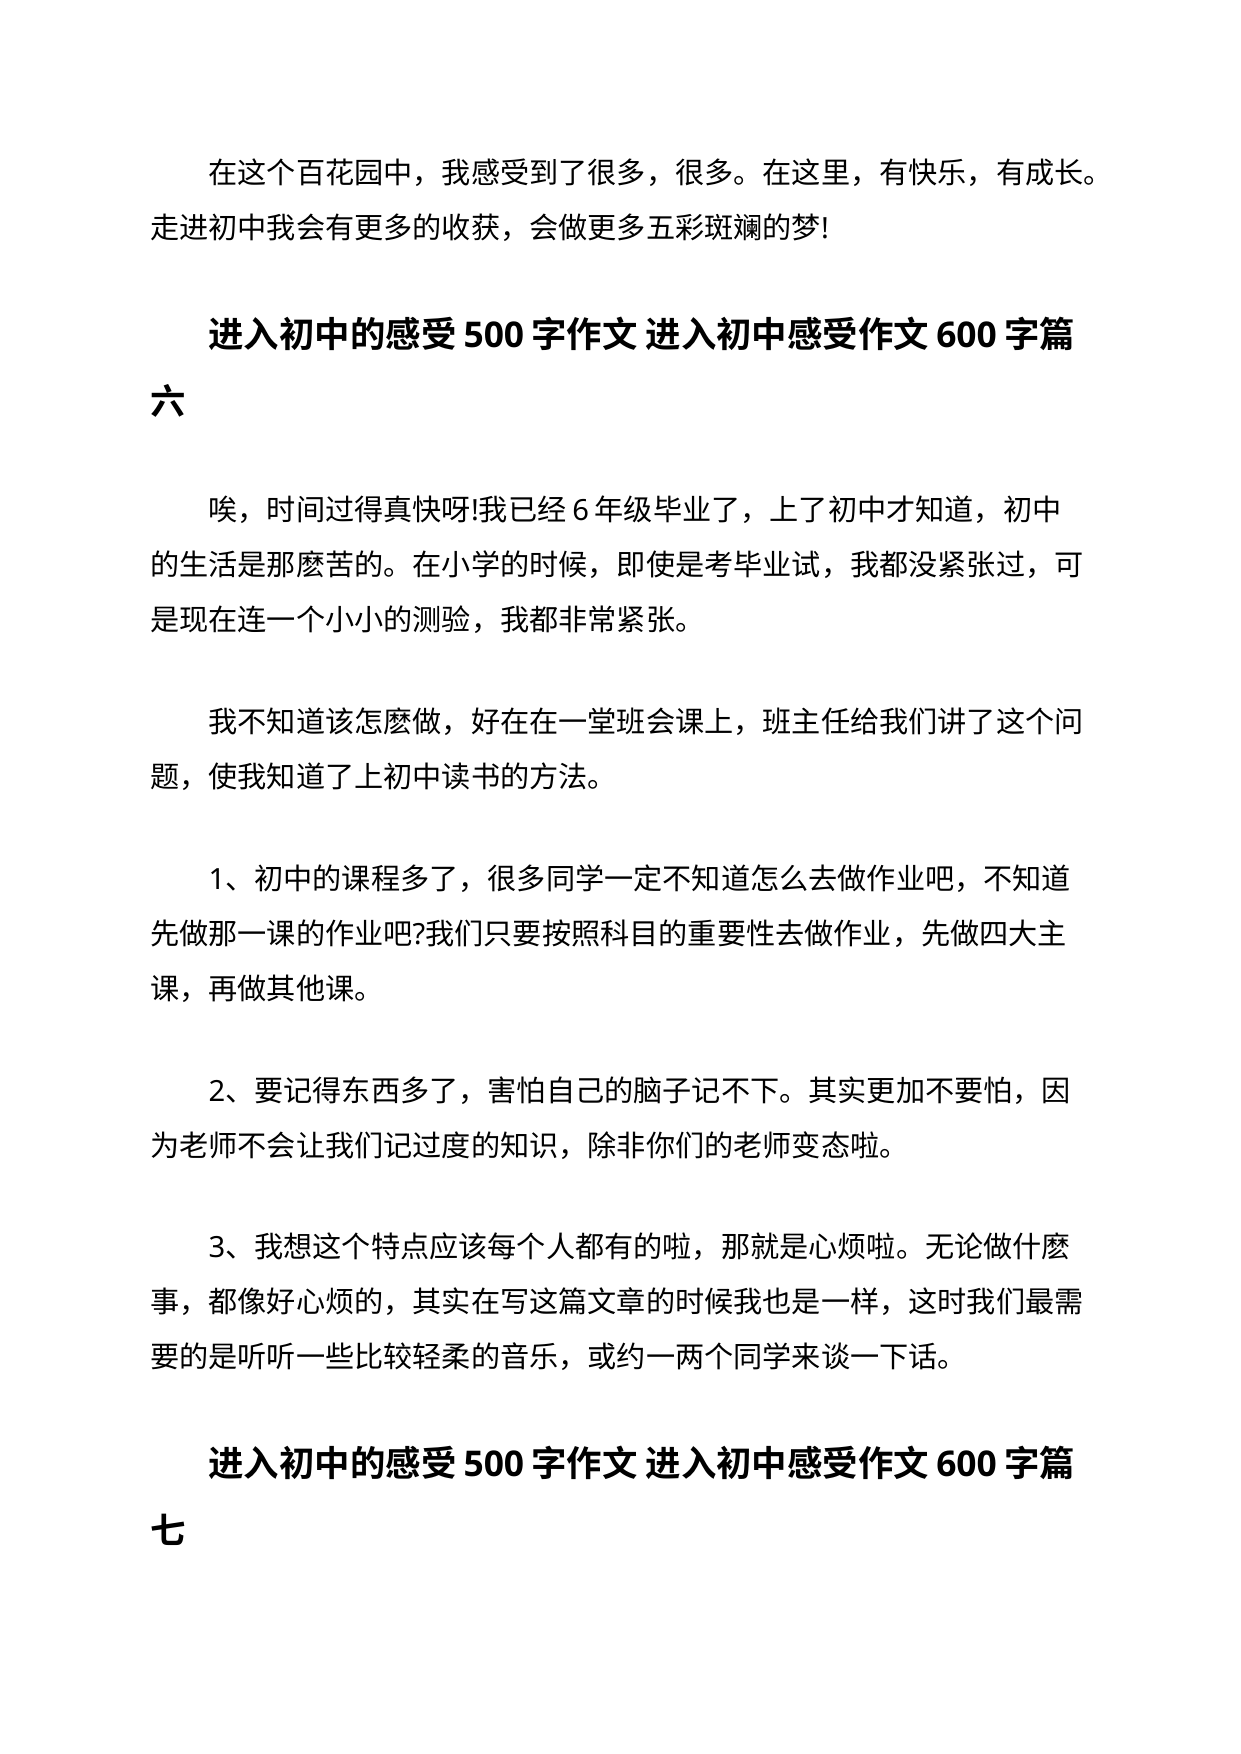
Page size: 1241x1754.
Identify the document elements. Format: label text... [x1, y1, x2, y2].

text 进入初中的感受500字作文 进入初中感受作文600字篇六 [150, 307, 1090, 425]
text 我不知道该怎麽做，好在在一堂班会课上，班主任给我们讲了这个问题，使我知道了上初中读书的方法。 [150, 699, 1090, 796]
text 1、初中的课程多了，很多同学一定不知道怎么去做作业吧，不知道先做那一课的作业吧?我们只要按照科目的重要性去做作业，先做四大主课，再做其他课。 [150, 855, 1090, 1008]
text 2、要记得东西多了，害怕自己的脑子记不下。其实更加不要怕，因为老师不会让我们记过度的知识，除非你们的老师变态啦。 [150, 1067, 1090, 1164]
text 3、我想这个特点应该每个人都有的啦，那就是心烦啦。无论做什麽事，都像好心烦的，其实在写这篇文章的时候我也是一样，这时我们最需要的是听听一些比较轻柔的音乐，或约一两个同学来谈一下话。 [150, 1224, 1090, 1376]
text 在这个百花园中，我感受到了很多，很多。在这里，有快乐，有成长。走进初中我会有更多的收获，会做更多五彩斑斓的梦! [150, 150, 1090, 247]
text 进入初中的感受500字作文 进入初中感受作文600字篇七 [150, 1436, 1090, 1553]
text 唉，时间过得真快呀!我已经6年级毕业了，上了初中才知道，初中的生活是那麽苦的。在小学的时候，即使是考毕业试，我都没紧张过，可是现在连一个小小的测验，我都非常紧张。 [150, 487, 1090, 639]
